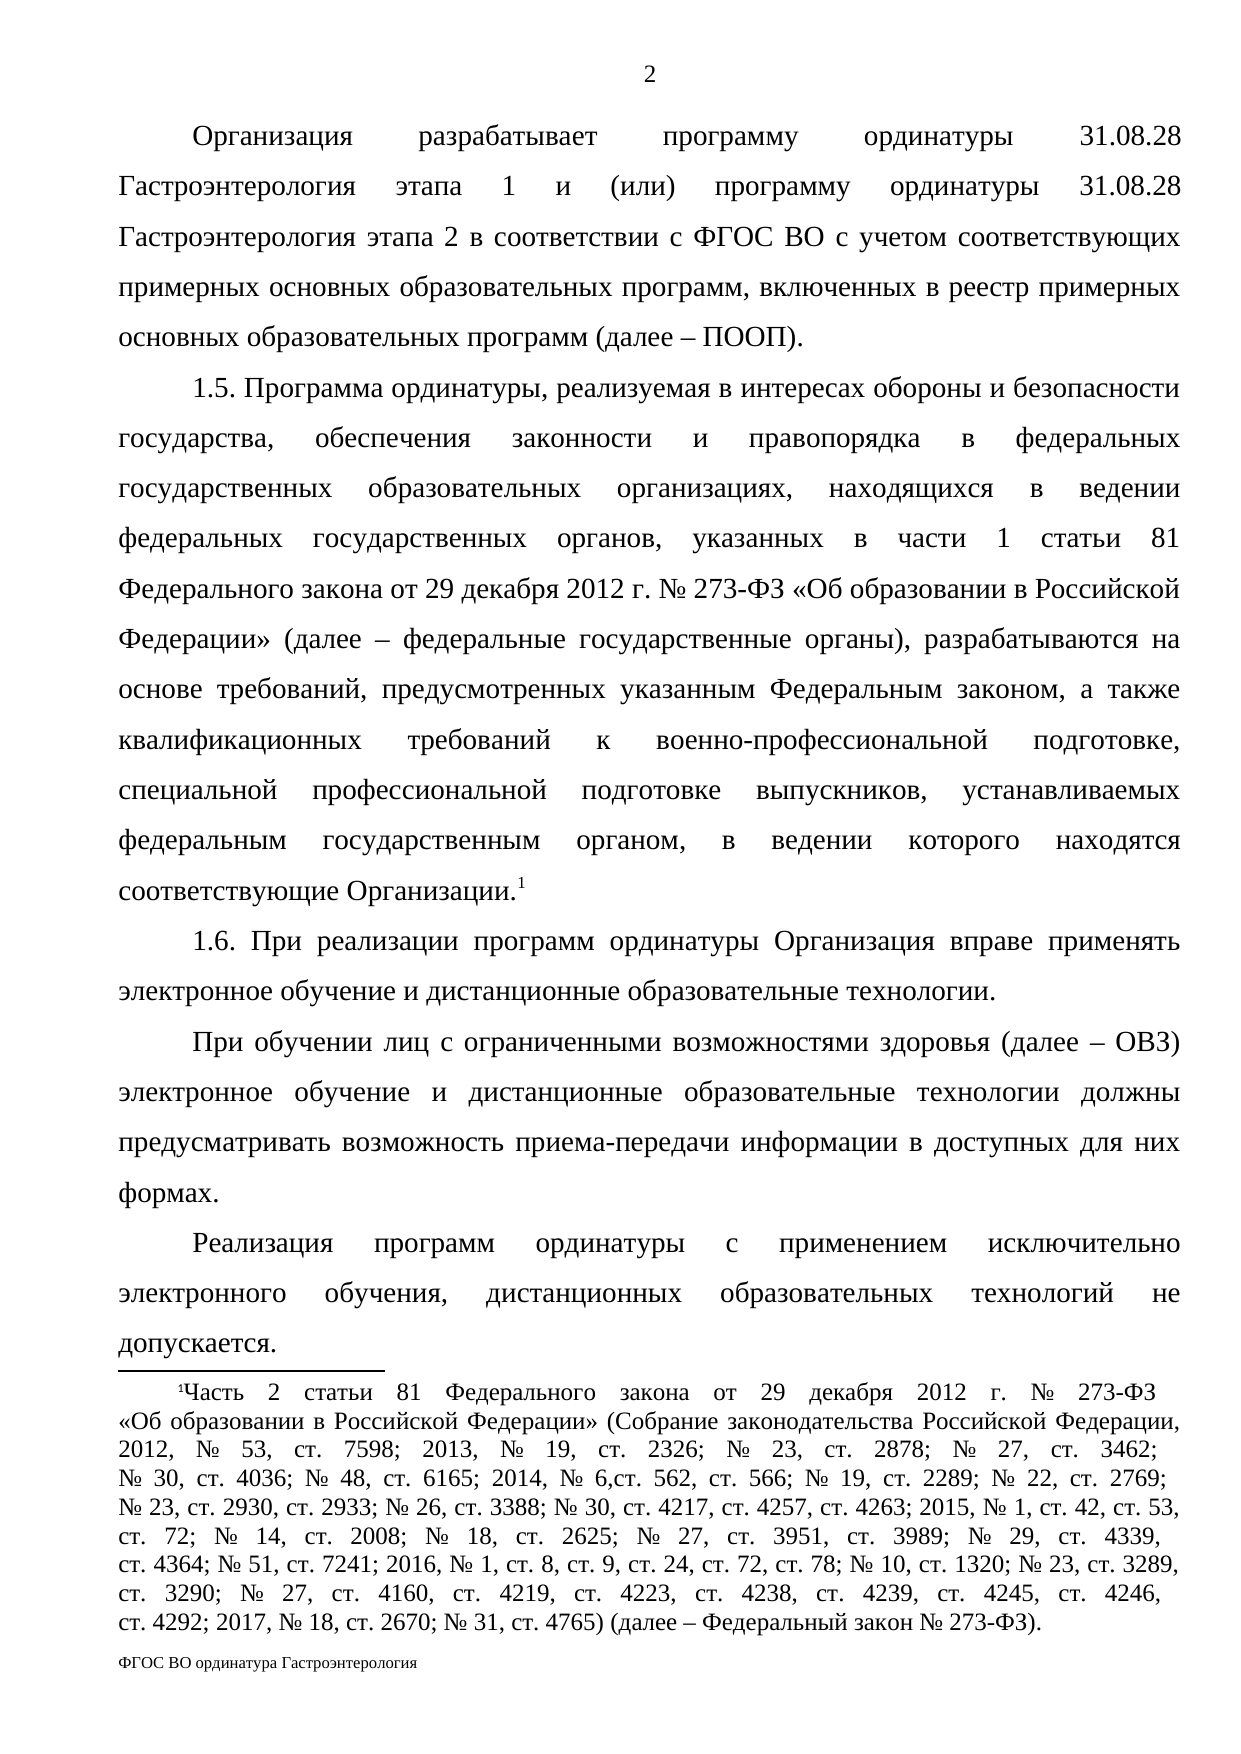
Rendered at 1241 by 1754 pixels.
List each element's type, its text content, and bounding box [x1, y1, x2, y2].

text 1.6. При реализации программ ординатуры Организация вправе применять электронное обучение и дистанционные образовательные технологии. [118, 923, 1181, 1007]
text 1.5. Программа ординатуры, реализуемая в интересах обороны и безопасности государства, обеспечения законности и правопорядка в федеральных государственных образовательных организациях, находящихся в ведении федеральных государственных органов, указанных в части 1 статьи 81 Федерального закона от 29 декабря 2012 г. № 273-ФЗ «Об образовании в Российской Федерации» (далее – федеральные государственные органы), разрабатываются на основе требований, предусмотренных указанным Федеральным законом, а также квалификационных требований к военно-профессиональной подготовке, специальной профессиональной подготовке выпускников, устанавливаемых федеральным государственным органом, в ведении которого находятся соответствующие Организации. [118, 370, 1181, 906]
text При обучении лиц с ограниченными возможностями здоровья (далее – ОВЗ) электронное обучение и дистанционные образовательные технологии должны предусматривать возможность приема-передачи информации в доступных для них формах. [118, 1024, 1181, 1208]
text Реализация программ ординатуры с применением исключительно электронного обучения, дистанционных образовательных технологий не допускается. [118, 1225, 1181, 1359]
text Организация разрабатывает программу ординатуры 31.08.28 Гастроэнтерология этапа 1 и (или) программу ординатуры 31.08.28 Гастроэнтерология этапа 2 в соответствии с ФГОС ВО с учетом соответствующих примерных основных образовательных программ, включенных в реестр примерных основных образовательных программ (далее – ПООП). [118, 118, 1181, 353]
